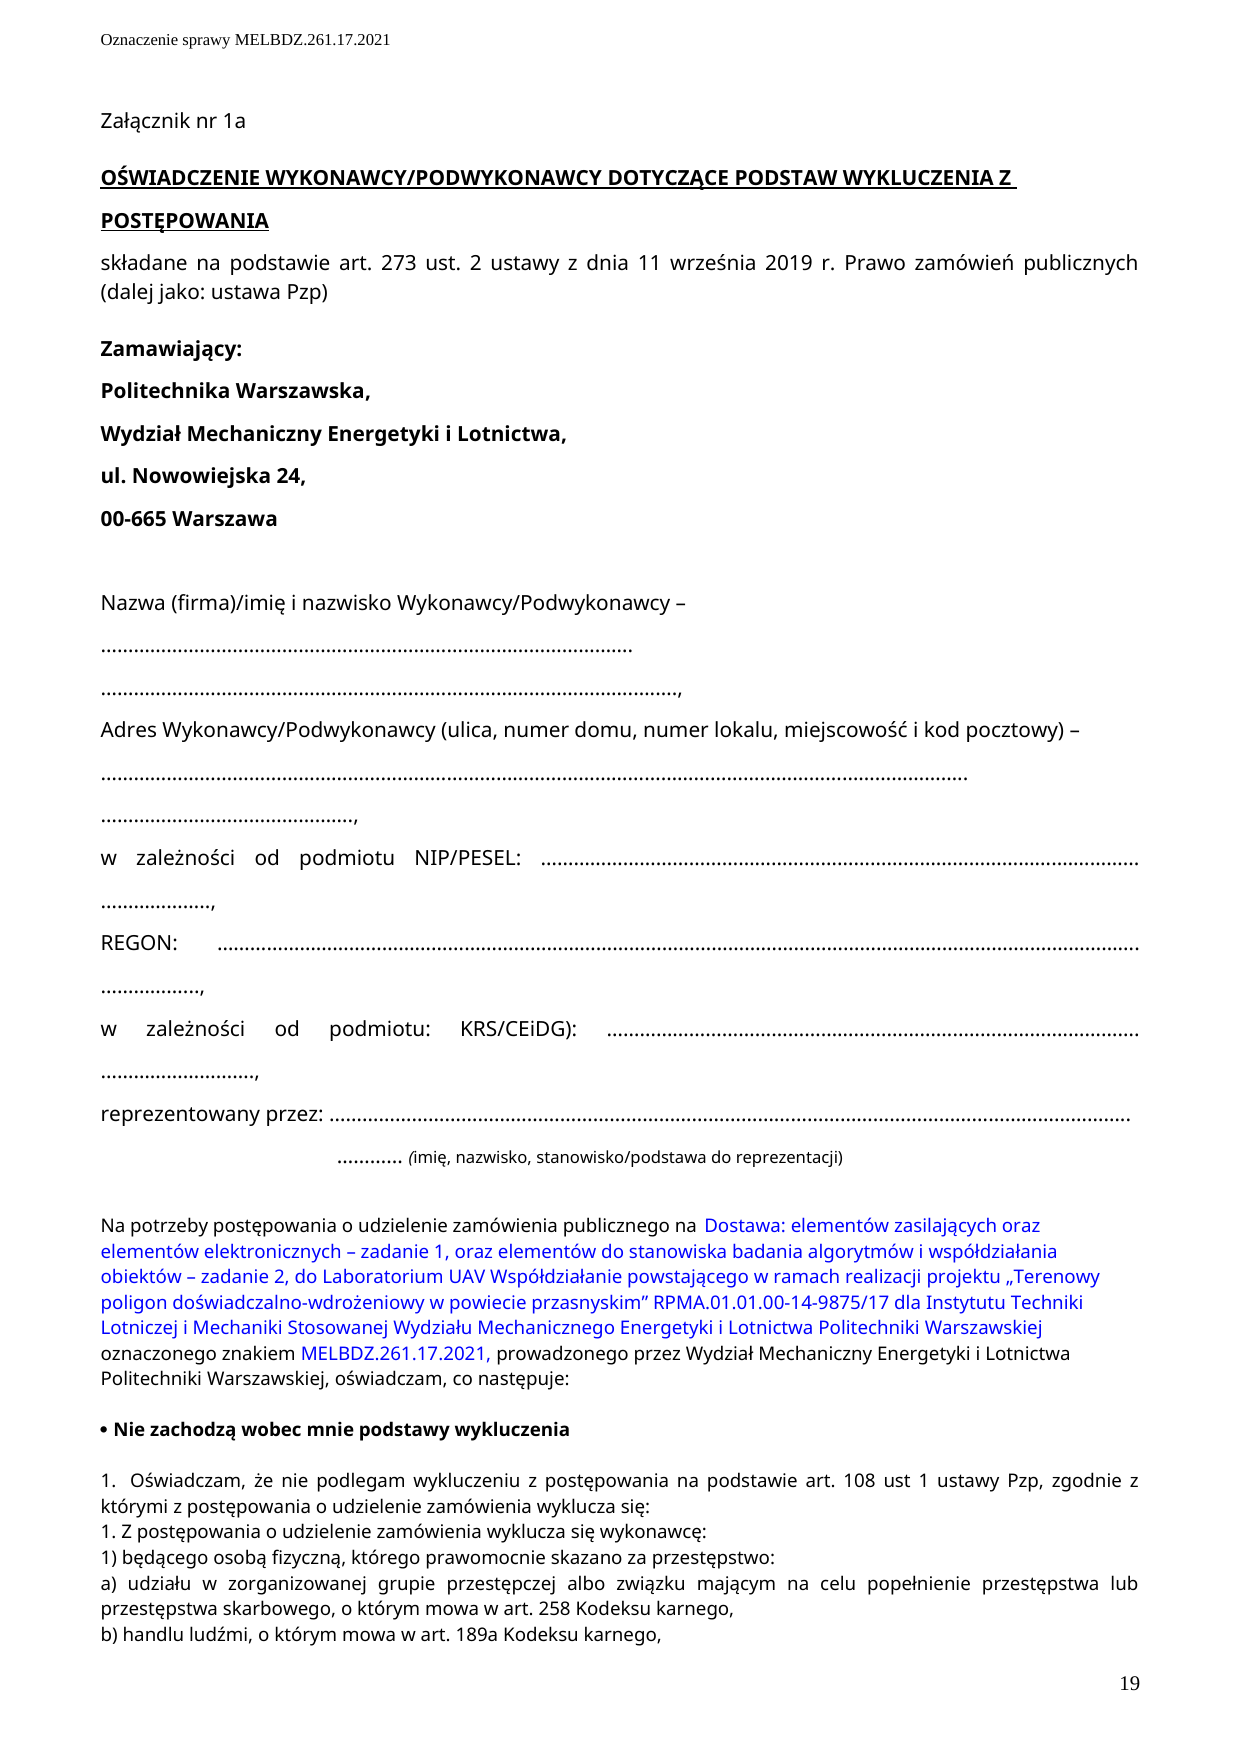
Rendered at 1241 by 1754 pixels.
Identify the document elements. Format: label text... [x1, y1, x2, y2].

text Adres Wykonawcy/Podwykonawcy (ulica, numer domu, numer lokalu, miejscowość i kod pocztowy) – …………………………………………………………………………………………………………………………………………..………………………………………., [100, 715, 1140, 829]
text …………………………………………………………………………………….…………………………………………………………………………………….….…., [100, 630, 1140, 701]
text w zależności od podmiotu: KRS/CEiDG): ………………………………………………………..…………….…………….………………………., [100, 1014, 1140, 1085]
list Oświadczam, że nie podlegam wykluczeniu z postępowania na podstawie art. 108 ust 1 ustawy Pzp, zgodnie z którymi z postępowania o udzielenie zamówienia wyklucza się: [100, 1468, 1140, 1519]
text Nazwa (firma)/imię i nazwisko Wykonawcy/Podwykonawcy – [100, 588, 1140, 616]
text Na potrzeby postępowania o udzielenie zamówienia publicznego na Dostawa: elementów zasilających oraz elementów elektronicznych – zadanie 1, oraz elementów do stanowiska badania algorytmów i współdziałania obiektów – zadanie 2, do Laboratorium UAV Współdziałanie powstającego w ramach realizacji projektu „Terenowy poligon doświadczalno-wdrożeniowy w powiecie przasnyskim” RPMA.01.01.00-14-9875/17 dla Instytutu Techniki Lotniczej i Mechaniki Stosowanej Wydziału Mechanicznego Energetyki i Lotnictwa Politechniki Warszawskiej oznaczonego znakiem MELBDZ.261.17.2021, prowadzonego przez Wydział Mechaniczny Energetyki i Lotnictwa Politechniki Warszawskiej, oświadczam, co następuje: [100, 1212, 1140, 1391]
text Oświadczenie Wykonawcy/PODWYKONAWCY DOTYCZĄCE PODSTAW WYKLUCZENIA Z POSTĘPOWANIA [100, 163, 1140, 234]
text REGON: …………………………………………………………………………………………………………………………………..……………….……………..., [100, 928, 1140, 999]
text a) udziału w zorganizowanej grupie przestępczej albo związku mającym na celu popełnienie przestępstwa lub przestępstwa skarbowego, o którym mowa w art. 258 Kodeksu karnego, [100, 1570, 1140, 1621]
text Załącznik nr 1a [100, 106, 1140, 135]
text Wydział Mechaniczny Energetyki i Lotnictwa, [100, 419, 1140, 447]
text Nie zachodzą wobec mnie podstawy wykluczenia [100, 1417, 1140, 1442]
text 1. Z postępowania o udzielenie zamówienia wyklucza się wykonawcę: [100, 1519, 1140, 1544]
text Politechnika Warszawska, [100, 376, 1140, 405]
text ul. Nowowiejska 24, [100, 461, 1140, 490]
text składane na podstawie art. 273 ust. 2 ustawy z dnia 11 września 2019 r. Prawo zamówień publicznych (dalej jako: ustawa Pzp) [100, 248, 1140, 305]
text b) handlu ludźmi, o którym mowa w art. 189a Kodeksu karnego, [100, 1621, 1140, 1646]
text 00-665 Warszawa [100, 504, 1140, 532]
text w zależności od podmiotu NIP/PESEL: ………………………………………………………………………………….…………...……………….., [100, 843, 1140, 914]
text reprezentowany przez: ………………………………………………………………………………………………………………………………..………... (imię, nazwisko, stanowisko/podstawa do reprezentacji) [100, 1099, 1140, 1170]
text 1) będącego osobą fizyczną, którego prawomocnie skazano za przestępstwo: [100, 1544, 1140, 1570]
text Zamawiający: [100, 334, 1140, 362]
